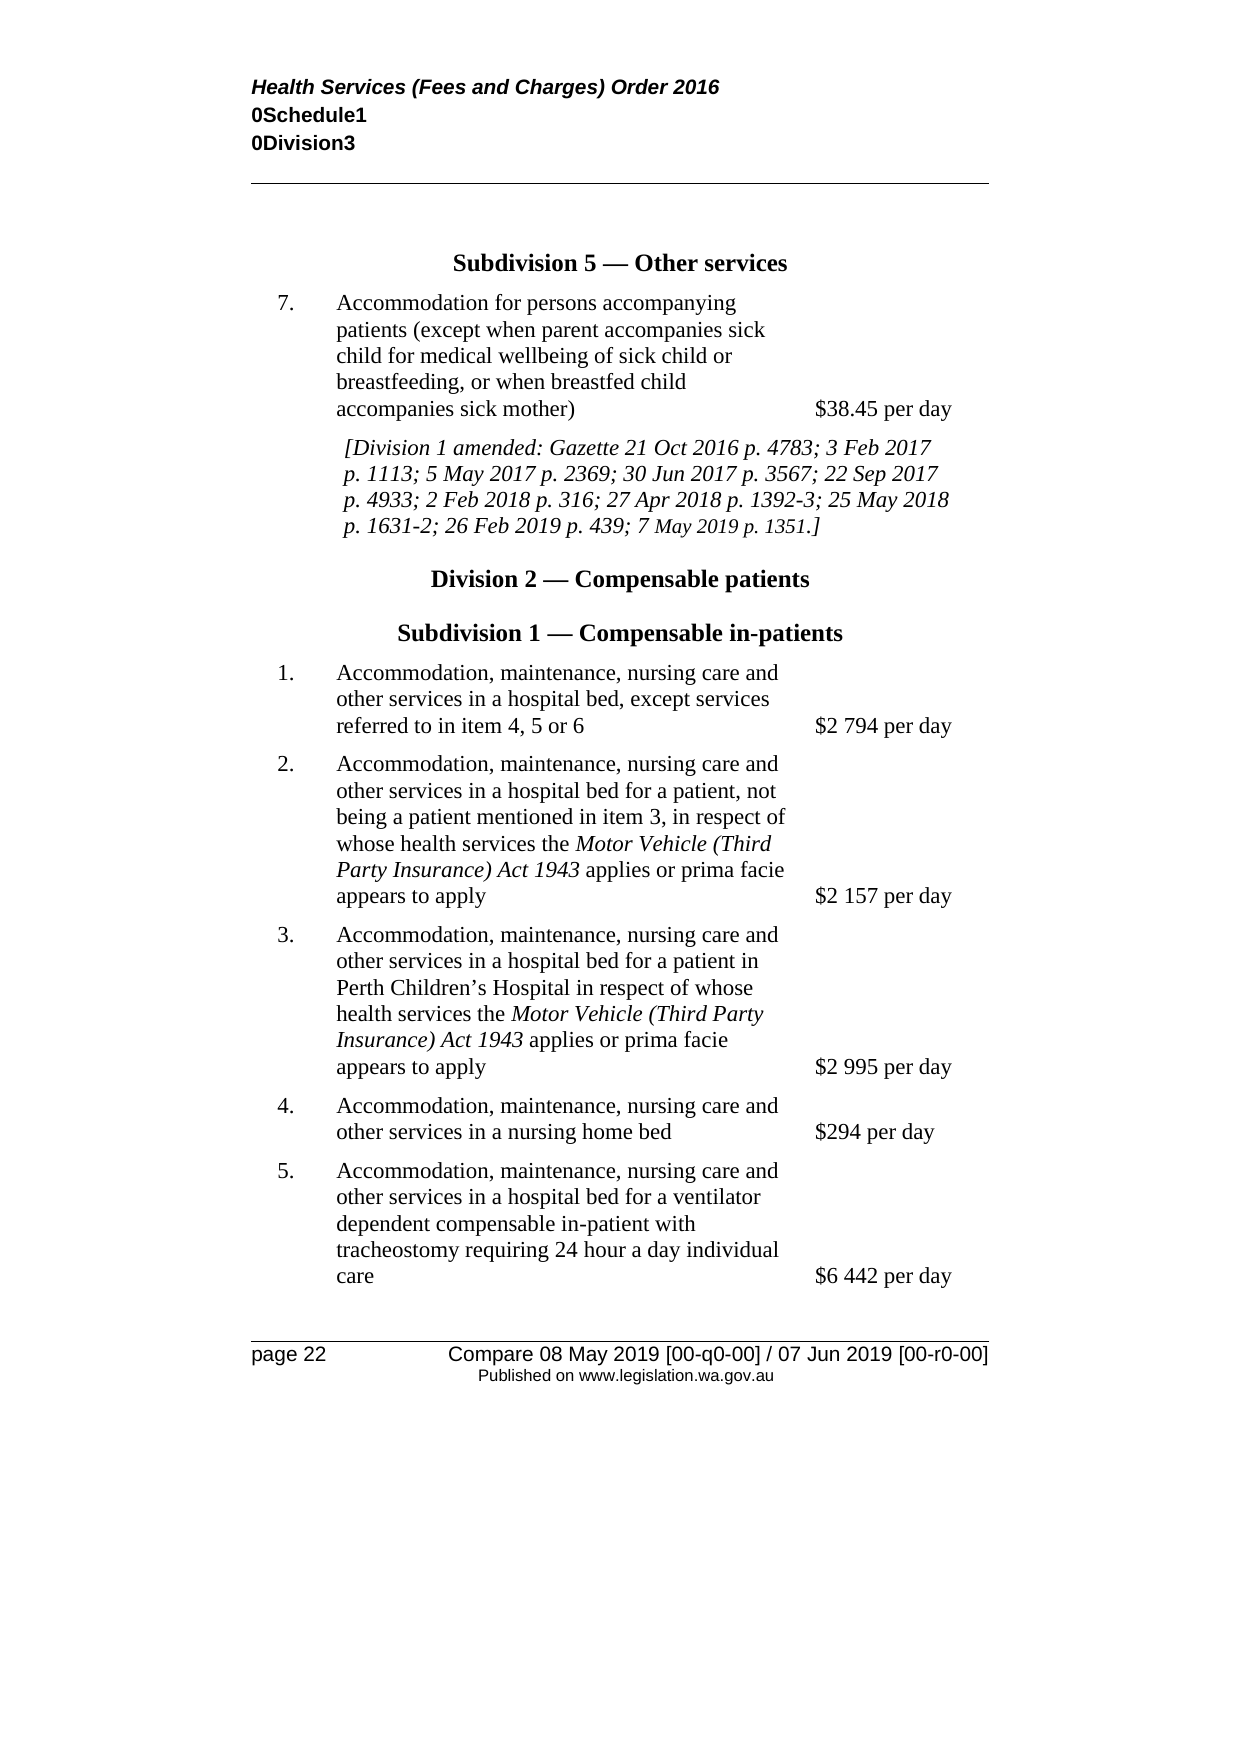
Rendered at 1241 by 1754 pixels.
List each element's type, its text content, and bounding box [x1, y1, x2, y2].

subtitle Subdivision 1 — Compensable in-patients [251, 618, 989, 646]
table_header 7. [266, 277, 325, 421]
table_header $38.45 per day [804, 277, 974, 421]
subtitle Subdivision 5 — Other services [251, 248, 989, 277]
table_header 1. [266, 646, 325, 738]
table_header Accommodation, maintenance, nursing care and other services in a hospital bed, except services referred to in item 4, 5 or 6 [325, 646, 804, 738]
table_header $2 794 per day [804, 646, 974, 738]
subtitle Division 2 — Compensable patients [251, 564, 989, 593]
table_cell Accommodation, maintenance, nursing care and other services in a nursing home bed [325, 1079, 804, 1144]
table_cell Accommodation, maintenance, nursing care and other services in a hospital bed for a ventilator dependent compensable in-patient with tracheostomy requiring 24 hour a day individual care [325, 1145, 804, 1289]
text [Division 1 amended: Gazette 21 Oct 2016 p. 4783; 3 Feb 2017 p. 1113; 5 May 2017 p. 2369; 30 Jun 2017 p. 3567; 22 Sep 2017 p. 4933; 2 Feb 2018 p. 316; 27 Apr 2018 p. 1392-3; 25 May 2018 p. 1631-2; 26 Feb 2019 p. 439; 7 May 2019 p. 1351.] [251, 433, 989, 539]
table_cell Accommodation, maintenance, nursing care and other services in a hospital bed for a patient, not being a patient mentioned in item 3, in respect of whose health services the Motor Vehicle (Third Party Insurance) Act 1943 applies or prima facie appears to apply [325, 738, 804, 909]
table_cell 2. [266, 738, 325, 909]
table_cell $2 157 per day [804, 738, 974, 909]
table_cell 3. [266, 909, 325, 1079]
table_header Accommodation for persons accompanying patients (except when parent accompanies sick child for medical wellbeing of sick child or breastfeeding, or when breastfed child accompanies sick mother) [325, 277, 804, 421]
table_cell 5. [266, 1145, 325, 1289]
table_cell 4. [266, 1079, 325, 1144]
table_cell $294 per day [804, 1079, 974, 1144]
table_cell $2 995 per day [804, 909, 974, 1079]
table_cell $6 442 per day [804, 1145, 974, 1289]
table_cell Accommodation, maintenance, nursing care and other services in a hospital bed for a patient in Perth Children’s Hospital in respect of whose health services the Motor Vehicle (Third Party Insurance) Act 1943 applies or prima facie appears to apply [325, 909, 804, 1079]
